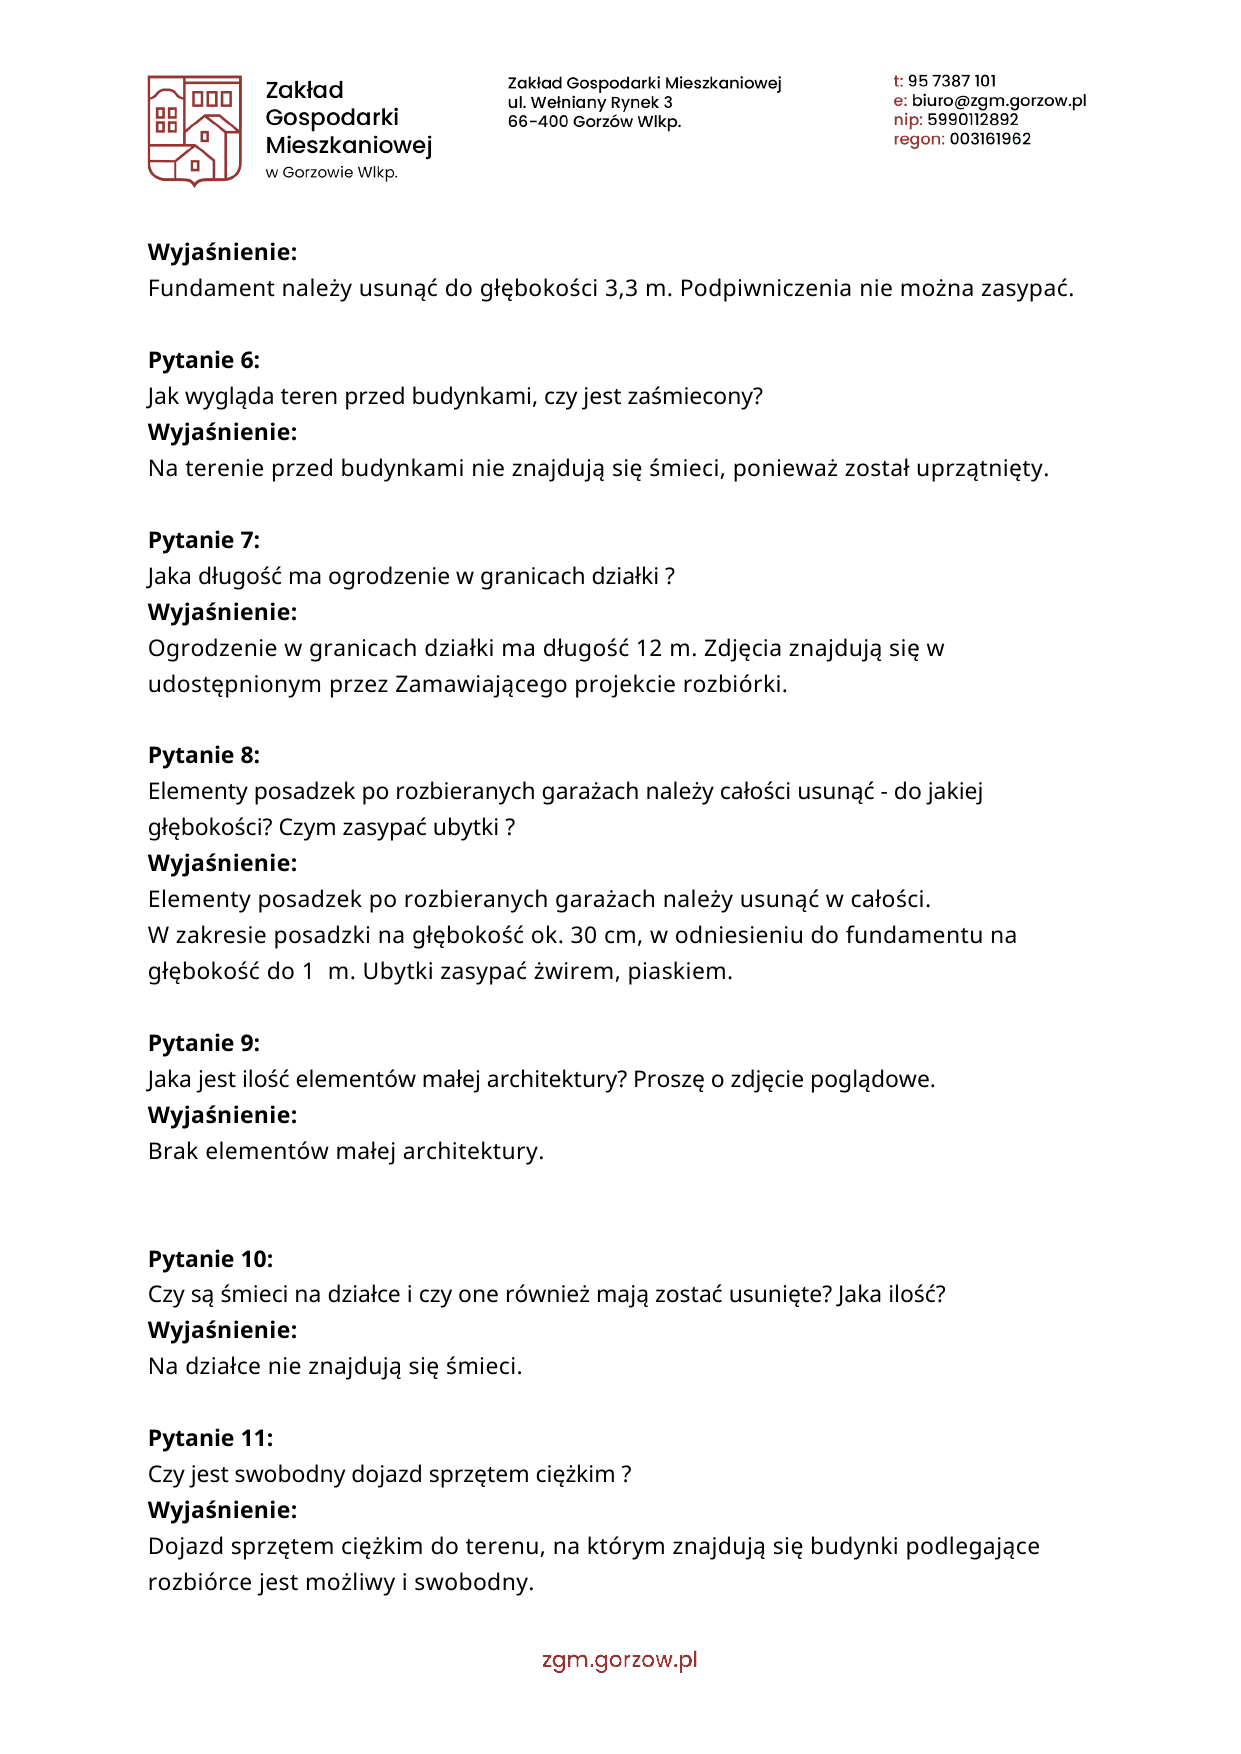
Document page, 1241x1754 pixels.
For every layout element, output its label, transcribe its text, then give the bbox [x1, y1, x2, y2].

text Pytanie 6: [148, 344, 1092, 375]
text Fundament należy usunąć do głębokości 3,3 m. Podpiwniczenia nie można zasypać. [148, 272, 1092, 303]
text Pytanie 8: [148, 739, 1092, 771]
text Pytanie 11: [148, 1422, 1092, 1453]
text Ogrodzenie w granicach działki ma długość 12 m. Zdjęcia znajdują się w udostępnionym przez Zamawiającego projekcie rozbiórki. [148, 632, 1092, 699]
picture [542, 1648, 699, 1681]
text Brak elementów małej architektury. [148, 1135, 1092, 1166]
text Na terenie przed budynkami nie znajdują się śmieci, ponieważ został uprzątnięty. [148, 452, 1092, 483]
text Wyjaśnienie: [148, 416, 1092, 447]
text Wyjaśnienie: [148, 596, 1092, 627]
text Czy są śmieci na działce i czy one również mają zostać usunięte? Jaka ilość? [148, 1278, 1092, 1310]
text Wyjaśnienie: [148, 1314, 1092, 1346]
text Elementy posadzek po rozbieranych garażach należy całości usunąć - do jakiej głębokości? Czym zasypać ubytki ? [148, 775, 1092, 842]
text Wyjaśnienie: [148, 847, 1092, 878]
text Jak wygląda teren przed budynkami, czy jest zaśmiecony? [148, 380, 1092, 411]
text Pytanie 10: [148, 1242, 1092, 1274]
text Czy jest swobodny dojazd sprzętem ciężkim ? [148, 1458, 1092, 1489]
text Jaka jest ilość elementów małej architektury? Proszę o zdjęcie poglądowe. [148, 1063, 1092, 1094]
picture [147, 73, 1087, 188]
text Na działce nie znajdują się śmieci. [148, 1350, 1092, 1382]
text Pytanie 9: [148, 1027, 1092, 1058]
text Wyjaśnienie: [148, 1494, 1092, 1525]
text Elementy posadzek po rozbieranych garażach należy usunąć w całości. W zakresie posadzki na głębokość ok. 30 cm, w odniesieniu do fundamentu na głębokość do 1 m. Ubytki zasypać żwirem, piaskiem. [148, 883, 1092, 986]
text Jaka długość ma ogrodzenie w granicach działki ? [148, 560, 1092, 591]
text Pytanie 7: [148, 524, 1092, 555]
text Dojazd sprzętem ciężkim do terenu, na którym znajdują się budynki podlegające rozbiórce jest możliwy i swobodny. [148, 1530, 1092, 1597]
text Wyjaśnienie: [148, 1099, 1092, 1130]
text Wyjaśnienie: [148, 236, 1092, 267]
